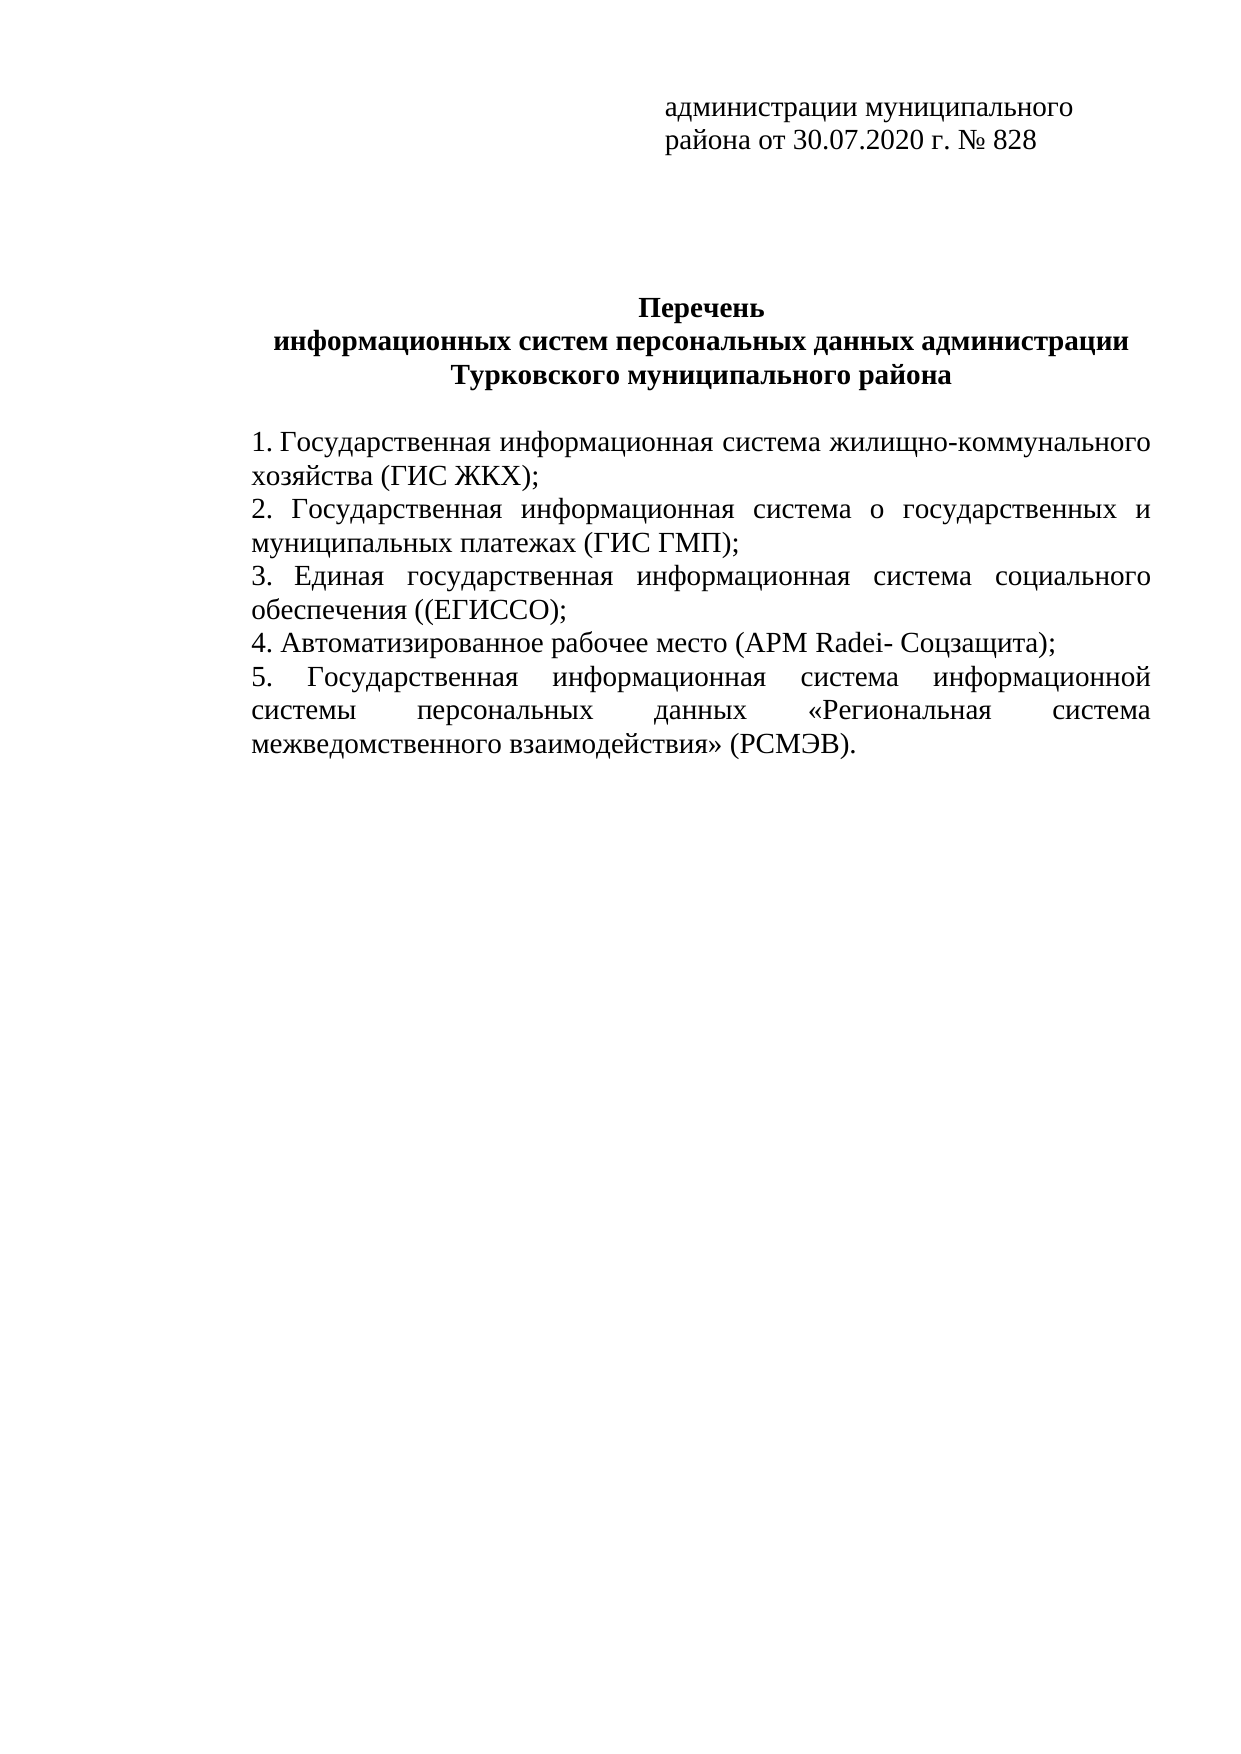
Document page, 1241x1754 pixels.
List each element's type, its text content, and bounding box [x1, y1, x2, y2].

text администрации муниципального района от 30.07.2020 г. № 828 [664, 89, 1152, 156]
text 1. Государственная информационная система жилищно-коммунального хозяйства (ГИС ЖКХ); [251, 424, 1152, 491]
text 3. Единая государственная информационная система социального обеспечения ((ЕГИССО); [251, 558, 1152, 625]
text 4. Автоматизированное рабочее место (АРМ Radei- Соцзащита); [251, 625, 1152, 659]
text 5. Государственная информационная система информационной системы персональных данных «Региональная система межведомственного взаимодействия» (РСМЭВ). [251, 659, 1152, 759]
text информационных систем персональных данных администрации Турковского муниципального района [251, 323, 1152, 391]
text Перечень [251, 290, 1152, 323]
text 2. Государственная информационная система о государственных и муниципальных платежах (ГИС ГМП); [251, 491, 1152, 558]
